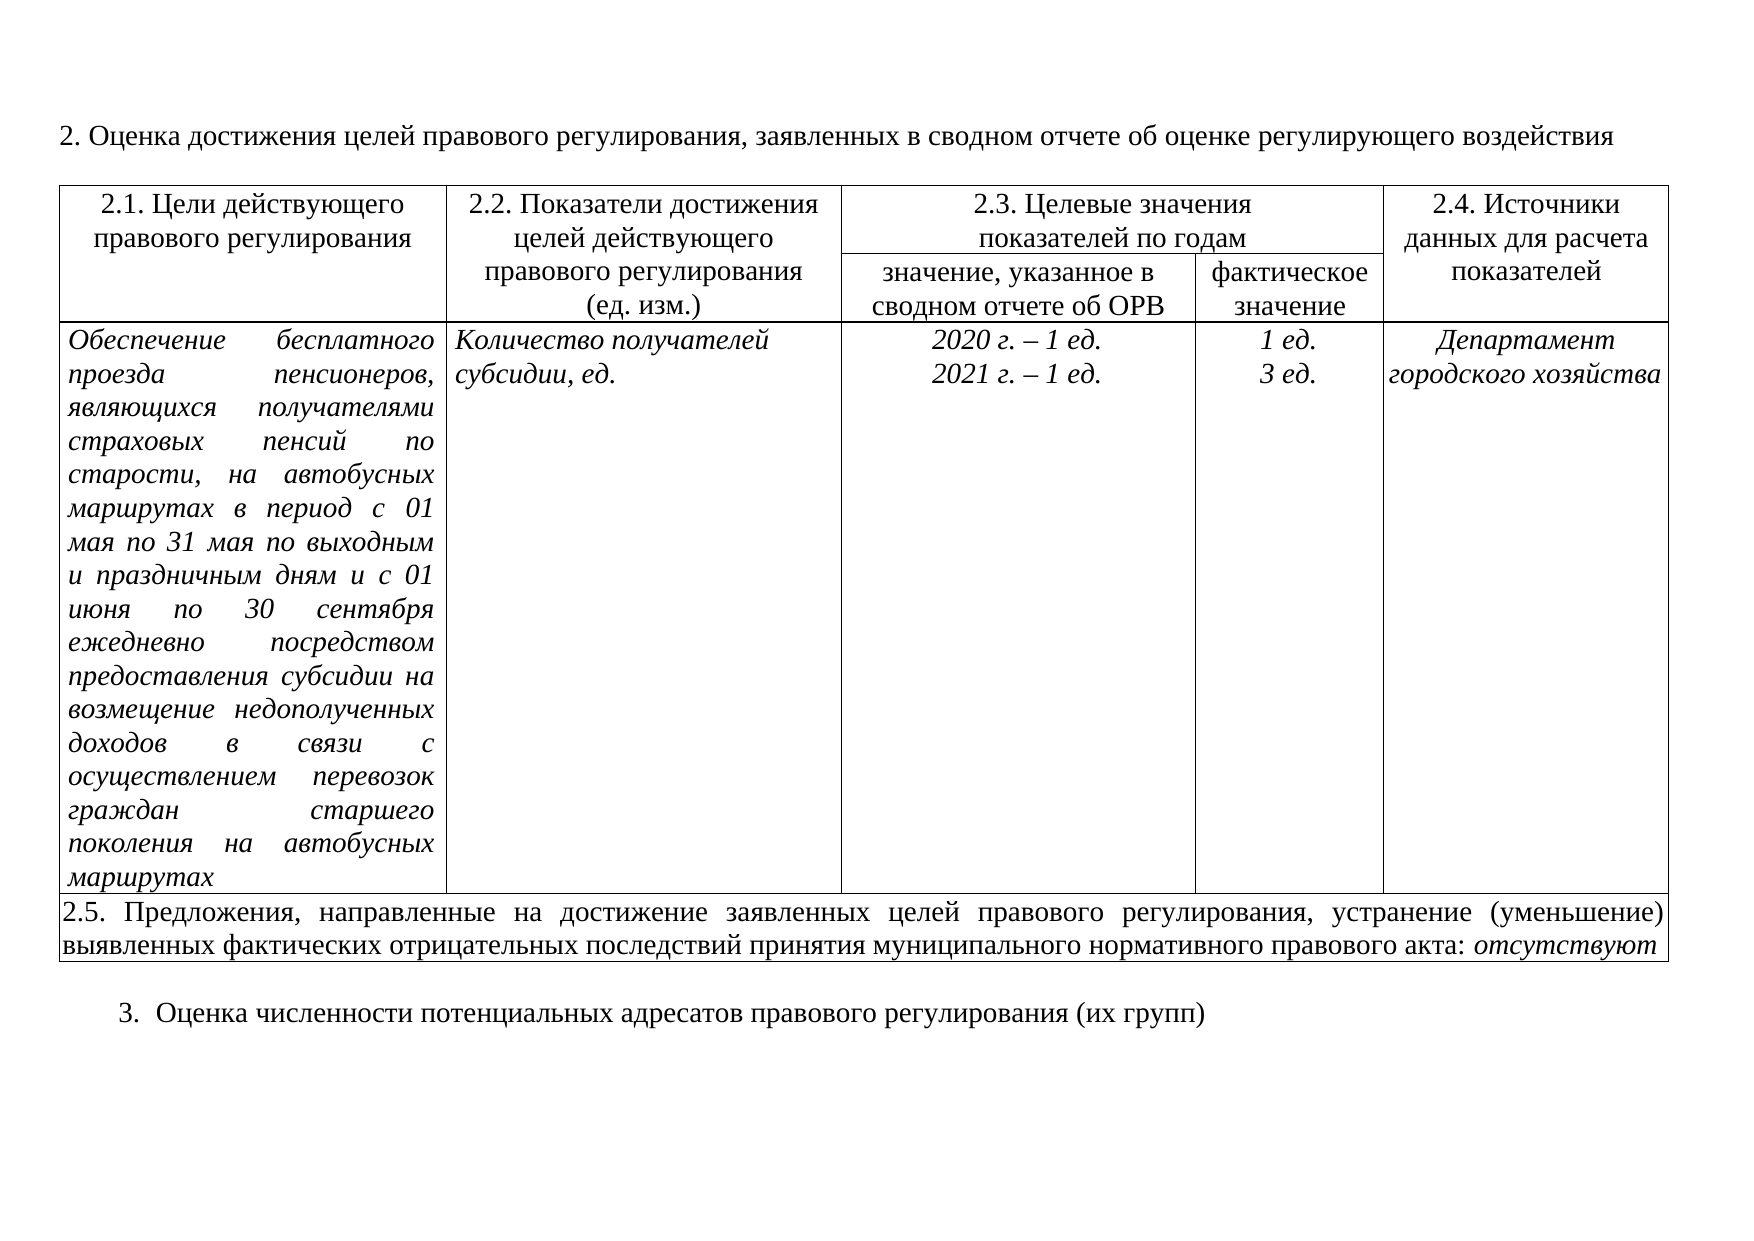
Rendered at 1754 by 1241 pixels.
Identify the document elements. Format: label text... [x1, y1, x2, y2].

table_cell 2020 г. – 1 ед. 2021 г. – 1 ед. [842, 323, 1195, 893]
table_cell Обеспечение бесплатного проезда пенсионеров, являющихся получателями страховых пенсий по старости, на автобусных маршрутах в период с 01 мая по 31 мая по выходным и праздничным дням и с 01 июня по 30 сентября ежедневно посредством предоставления субсидии на возмещение недополученных доходов в связи с осуществлением перевозок граждан старшего поколения на автобусных маршрутах [60, 323, 446, 893]
table_cell значение, указанное в сводном отчете об ОРВ [842, 254, 1195, 321]
table_cell фактическое значение [1196, 254, 1383, 321]
table_header 2.2. Показатели достижения целей действующего правового регулирования (ед. изм.) [447, 186, 841, 321]
table_header 2.4. Источники данных для расчета показателей [1384, 186, 1668, 321]
table_header 2.1. Цели действующего правового регулирования [60, 186, 446, 321]
text 2. Оценка достижения целей правового регулирования, заявленных в сводном отчете об оценке регулирующего воздействия [59, 118, 1695, 152]
table_cell 1 ед. 3 ед. [1196, 323, 1383, 893]
table_cell 2.5. Предложения, направленные на достижение заявленных целей правового регулирования, устранение (уменьшение) выявленных фактических отрицательных последствий принятия муниципального нормативного правового акта: отсутствуют [60, 894, 1668, 961]
table_header 2.3. Целевые значения показателей по годам [842, 186, 1383, 253]
list Оценка численности потенциальных адресатов правового регулирования (их групп) [118, 995, 1695, 1029]
table_cell Количество получателей субсидии, ед. [447, 323, 841, 893]
table_cell Департамент городского хозяйства [1384, 323, 1668, 893]
